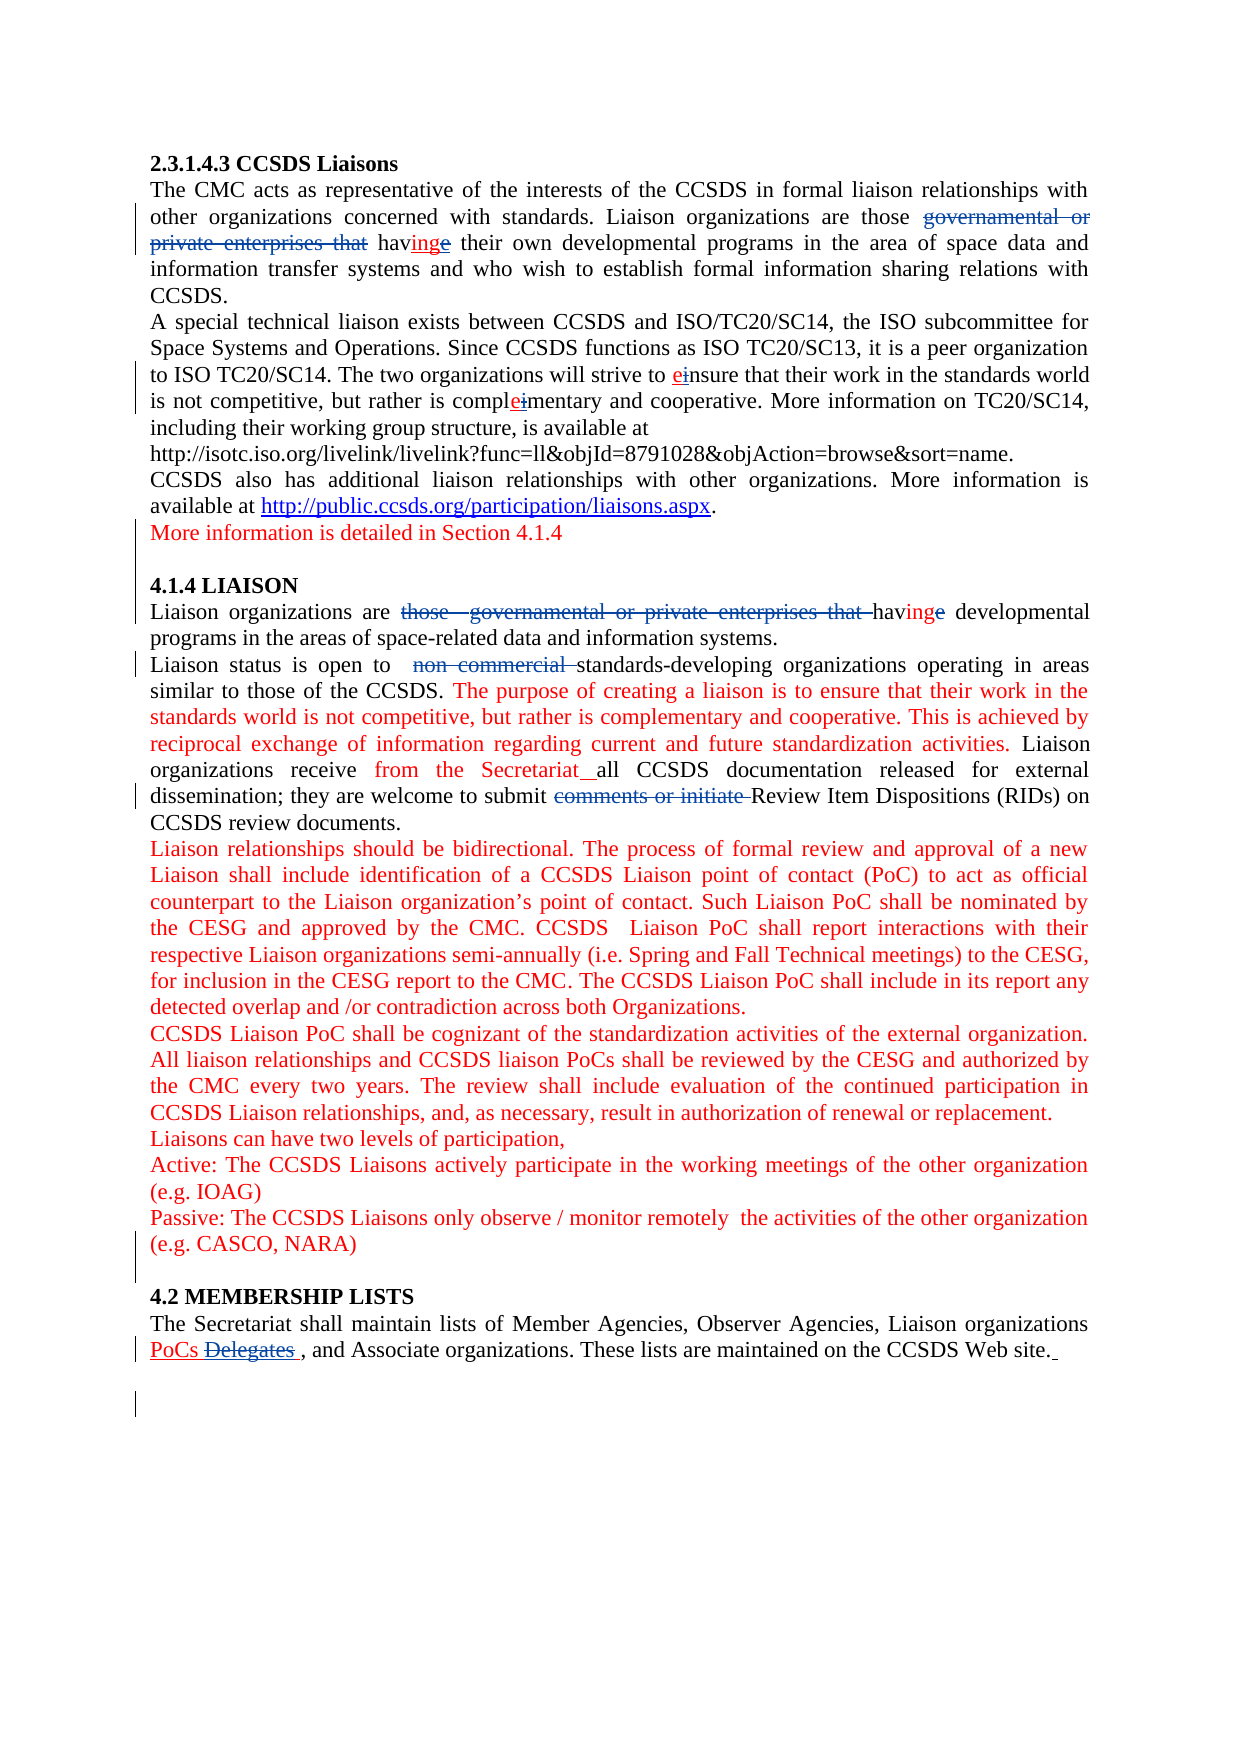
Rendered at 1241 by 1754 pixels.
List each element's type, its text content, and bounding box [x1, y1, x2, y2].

text More information is detailed in Section 4.1.4 [150, 519, 1090, 545]
text 2.3.1.4.3 CCSDS Liaisons [150, 150, 1090, 176]
text A special technical liaison exists between CCSDS and ISO/TC20/SC14, the ISO subcommittee for Space Systems and Operations. Since CCSDS functions as ISO TC20/SC13, it is a peer organization to ISO TC20/SC14. The two organizations will strive to ensure that their work in the standards world is not competitive, but rather is complementary and cooperative. More information on TC20/SC14, including their working group structure, is available at [150, 308, 1090, 440]
text 4.2 MEMBERSHIP LISTS [150, 1283, 1090, 1309]
text Liaison status is open to standards-developing organizations operating in areas similar to those of the CCSDS. The purpose of creating a liaison is to ensure that their work in the standards world is not competitive, but rather is complementary and cooperative. This is achieved by reciprocal exchange of information regarding current and future standardization activities. Liaison organizations receive from the Secretariat all CCSDS documentation released for external dissemination; they are welcome to submit Review Item Dispositions (RIDs) on CCSDS review documents. [150, 651, 1090, 835]
text CCSDS also has additional liaison relationships with other organizations. More information is available at http://public.ccsds.org/participation/liaisons.aspx. [150, 466, 1090, 519]
text Liaison relationships should be bidirectional. The process of formal review and approval of a new Liaison shall include identification of a CCSDS Liaison point of contact (PoC) to act as official counterpart to the Liaison organization’s point of contact. Such Liaison PoC shall be nominated by the CESG and approved by the CMC. CCSDS Liaison PoC shall report interactions with their respective Liaison organizations semi-annually (i.e. Spring and Fall Technical meetings) to the CESG, for inclusion in the CESG report to the CMC. The CCSDS Liaison PoC shall include in its report any detected overlap and /or contradiction across both Organizations. [150, 835, 1090, 1020]
text http://isotc.iso.org/livelink/livelink?func=ll&objId=8791028&objAction=browse&sort=name. [150, 440, 1090, 466]
text 4.1.4 LIAISON [150, 572, 1090, 598]
text The CMC acts as representative of the interests of the CCSDS in formal liaison relationships with other organizations concerned with standards. Liaison organizations are those having their own developmental programs in the area of space data and information transfer systems and who wish to establish formal information sharing relations with CCSDS. [150, 176, 1090, 308]
text Passive: The CCSDS Liaisons only observe / monitor remotely the activities of the other organization (e.g. CASCO, NARA) [150, 1204, 1090, 1257]
text CCSDS Liaison PoC shall be cognizant of the standardization activities of the external organization. All liaison relationships and CCSDS liaison PoCs shall be reviewed by the CESG and authorized by the CMC every two years. The review shall include evaluation of the continued participation in CCSDS Liaison relationships, and, as necessary, result in authorization of renewal or replacement. [150, 1020, 1090, 1125]
text Active: The CCSDS Liaisons actively participate in the working meetings of the other organization (e.g. IOAG) [150, 1151, 1090, 1204]
text Liaisons can have two levels of participation, [150, 1125, 1090, 1151]
text The Secretariat shall maintain lists of Member Agencies, Observer Agencies, Liaison organizations PoCs , and Associate organizations. These lists are maintained on the CCSDS Web site. [150, 1309, 1090, 1362]
text Liaison organizations are having developmental programs in the areas of space-related data and information systems. [150, 598, 1090, 651]
